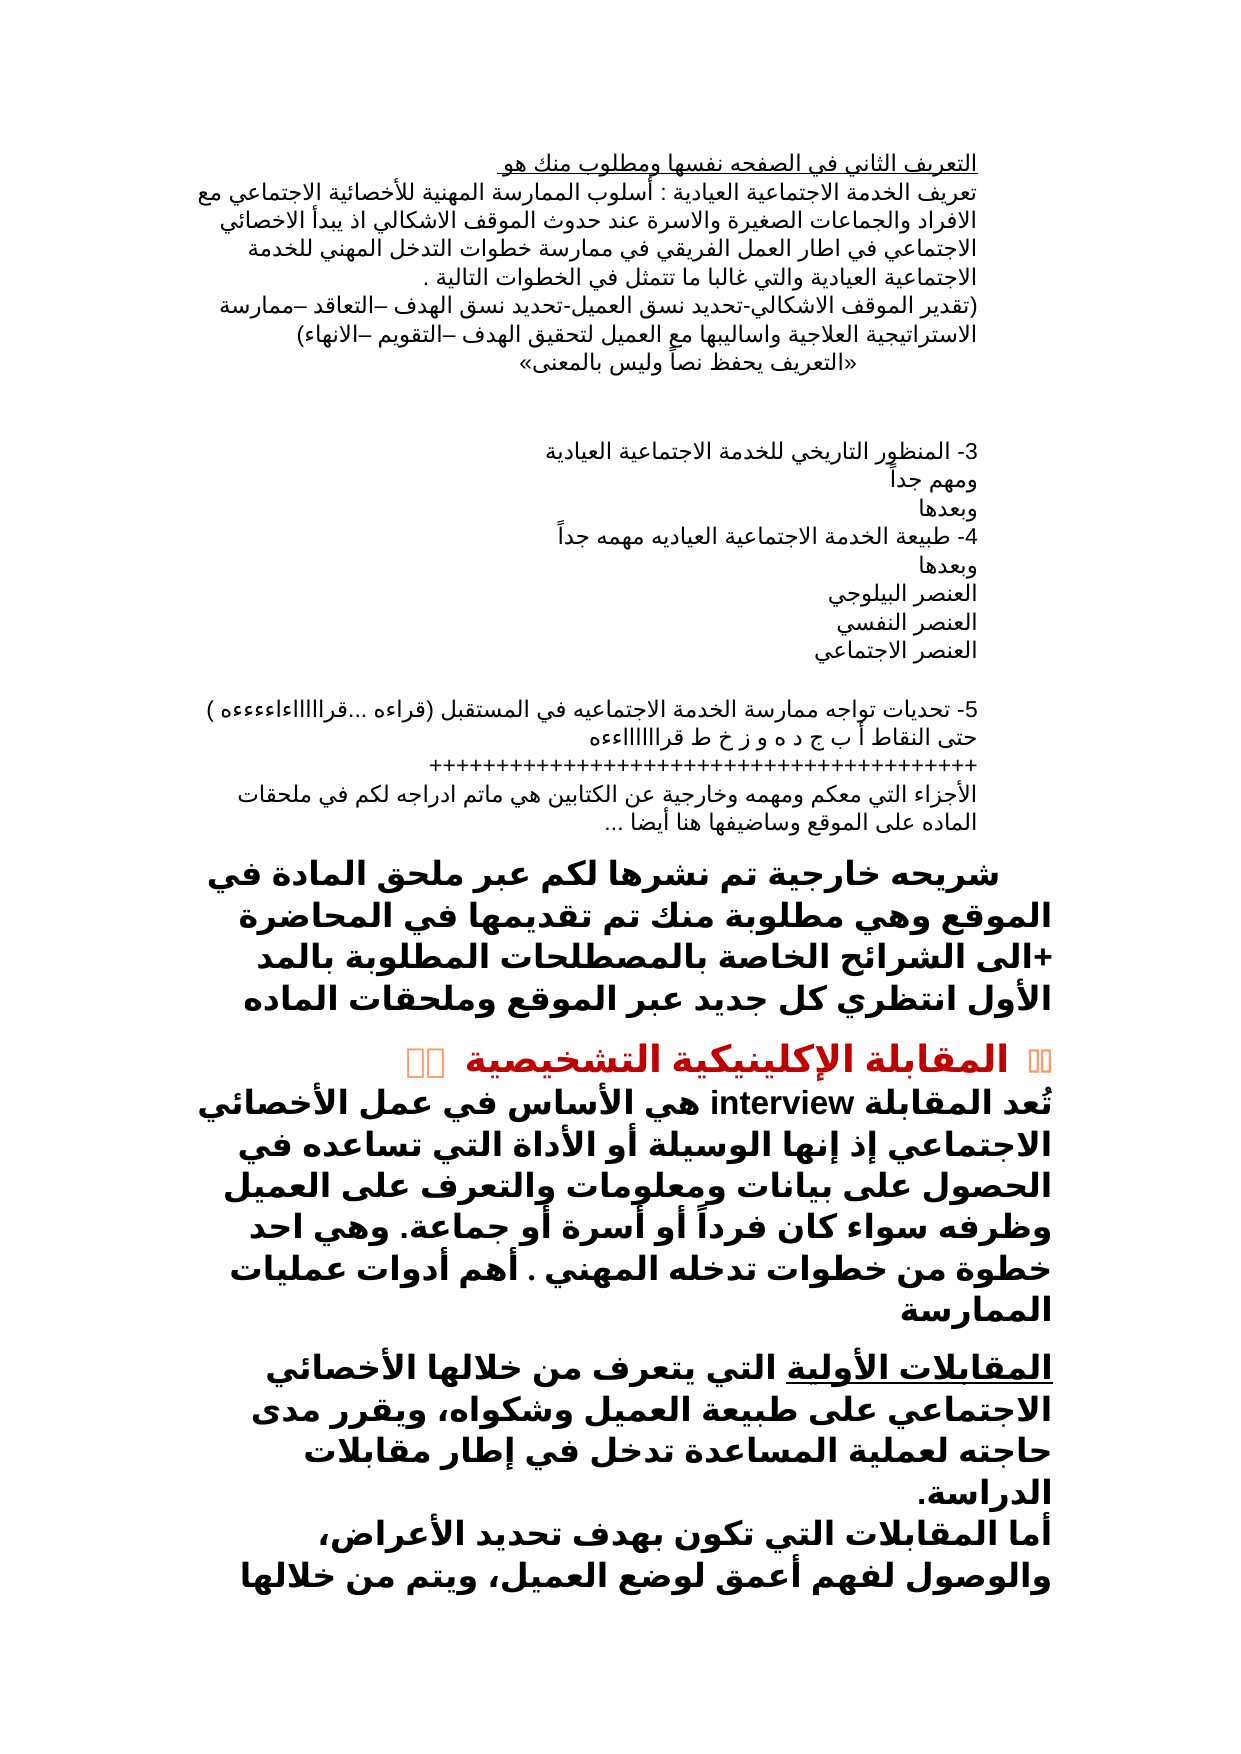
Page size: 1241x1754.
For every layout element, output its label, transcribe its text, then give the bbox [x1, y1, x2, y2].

text شريحه خارجية تم نشرها لكم عبر ملحق المادة في الموقع وهي مطلوبة منك تم تقديمها في المحاضرة +الى الشرائح الخاصة بالمصطلحات المطلوبة بالمد الأول انتظري كل جديد عبر الموقع وملحقات الماده [187, 854, 1053, 1017]
list العنصر النفسي [187, 608, 978, 635]
list 4- طبيعة الخدمة الاجتماعية العياديه مهمه جداً [187, 523, 978, 549]
list حتى النقاط أ ب ج د ه و ز خ ط قرااااااءءه [187, 724, 978, 750]
list وبعدها [187, 495, 978, 521]
text المقابلة الإكلينيكية التشخيصية تُعد المقابلة interview هي الأساس في عمل الأخصائي الاجتماعي إذ إنها الوسيلة أو الأداة التي تساعده في الحصول على بيانات ومعلومات والتعرف على العميل وظرفه سواء كان فرداً أو أسرة أو جماعة. وهي احد خطوة من خطوات تدخله المهني . أهم أدوات عمليات الممارسة [187, 1037, 1053, 1329]
list تعريف الخدمة الاجتماعية العيادية : أسلوب الممارسة المهنية للأخصائية الاجتماعي مع الافراد والجماعات الصغيرة والاسرة عند حدوث الموقف الاشكالي اذ يبدأ الاخصائي الاجتماعي في اطار العمل الفريقي في ممارسة خطوات التدخل المهني للخدمة الاجتماعية العيادية والتي غالبا ما تتمثل في الخطوات التالية . (تقدير الموقف الاشكالي-تحديد نسق العميل-تحديد نسق الهدف –التعاقد –ممارسة الاستراتيجية العلاجية واساليبها مع العميل لتحقيق الهدف –التقويم –الانهاء) «التعريف يحفظ نصاً وليس بالمعنى» [187, 178, 978, 375]
list العنصر البيلوجي [187, 580, 978, 606]
list العنصر الاجتماعي [187, 637, 978, 663]
list 3- المنظور التاريخي للخدمة الاجتماعية العيادية [187, 438, 978, 464]
list وبعدها [187, 552, 978, 578]
list ومهم جداً [187, 466, 978, 493]
list +++++++++++++++++++++++++++++++++++++++++ [187, 752, 978, 779]
list الأجزاء التي معكم ومهمه وخارجية عن الكتابين هي ماتم ادراجه لكم في ملحقات الماده على الموقع وساضيفها هنا أيضا ... [187, 781, 978, 836]
list التعريف الثاني في الصفحه نفسها ومطلوب منك هو [187, 150, 978, 176]
list 5- تحديات تواجه ممارسة الخدمة الاجتماعيه في المستقبل (قراءه ...قراااااءاءءءءه ) [187, 696, 978, 722]
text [187, 1348, 1053, 1594]
